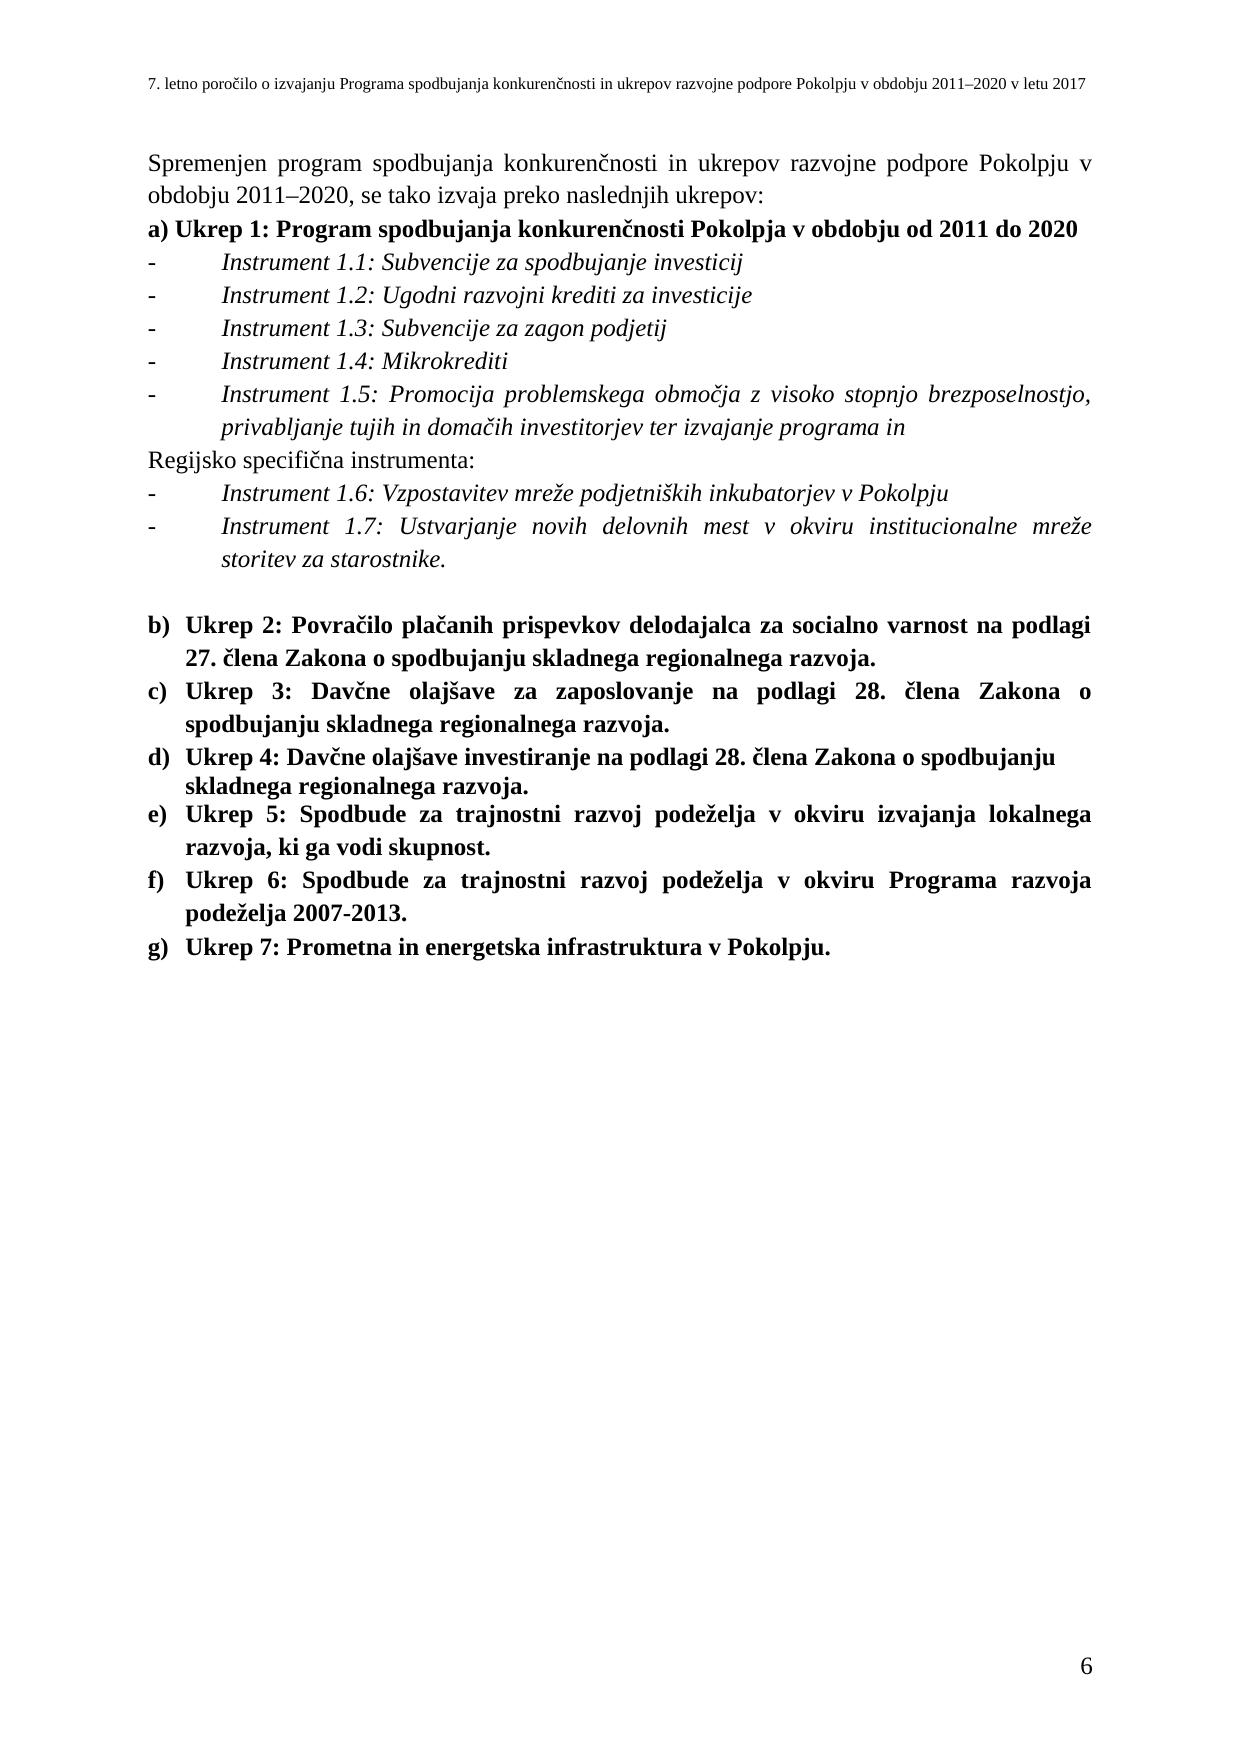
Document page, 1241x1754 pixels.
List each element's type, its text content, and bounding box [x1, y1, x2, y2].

text - Instrument 1.5: Promocija problemskega območja z visoko stopnjo brezposelnostjo, privabljanje tujih in domačih investitorjev ter izvajanje programa in [148, 379, 1093, 441]
text Regijsko specifična instrumenta: [148, 445, 1093, 473]
text Spremenjen program spodbujanja konkurenčnosti in ukrepov razvojne podpore Pokolpju v obdobju 2011–2020, se tako izvaja preko naslednjih ukrepov: [148, 148, 1093, 209]
list Ukrep 2: Povračilo plačanih prispevkov delodajalca za socialno varnost na podlagi 27. člena Zakona o spodbujanju skladnega regionalnega razvoja. [148, 610, 1093, 672]
text - Instrument 1.4: Mikrokrediti [148, 346, 1093, 374]
text - Instrument 1.7: Ustvarjanje novih delovnih mest v okviru institucionalne mreže storitev za starostnike. [148, 511, 1093, 573]
list Ukrep 3: Davčne olajšave za zaposlovanje na podlagi 28. člena Zakona o spodbujanju skladnega regionalnega razvoja. [148, 676, 1093, 738]
list Ukrep 7: Prometna in energetska infrastruktura v Pokolpju. [148, 932, 1093, 960]
text - Instrument 1.2: Ugodni razvojni krediti za investicije [148, 280, 1093, 308]
text - Instrument 1.1: Subvencije za spodbujanje investicij [148, 247, 1093, 275]
text - Instrument 1.6: Vzpostavitev mreže podjetniških inkubatorjev v Pokolpju [148, 478, 1093, 507]
text a) Ukrep 1: Program spodbujanja konkurenčnosti Pokolpja v obdobju od 2011 do 2020 [148, 214, 1093, 242]
list Ukrep 4: Davčne olajšave investiranje na podlagi 28. člena Zakona o spodbujanju skladnega regionalnega razvoja. [148, 742, 1093, 799]
list Ukrep 5: Spodbude za trajnostni razvoj podeželja v okviru izvajanja lokalnega razvoja, ki ga vodi skupnost. [148, 799, 1093, 861]
list Ukrep 6: Spodbude za trajnostni razvoj podeželja v okviru Programa razvoja podeželja 2007-2013. [148, 866, 1093, 927]
text - Instrument 1.3: Subvencije za zagon podjetij [148, 313, 1093, 341]
